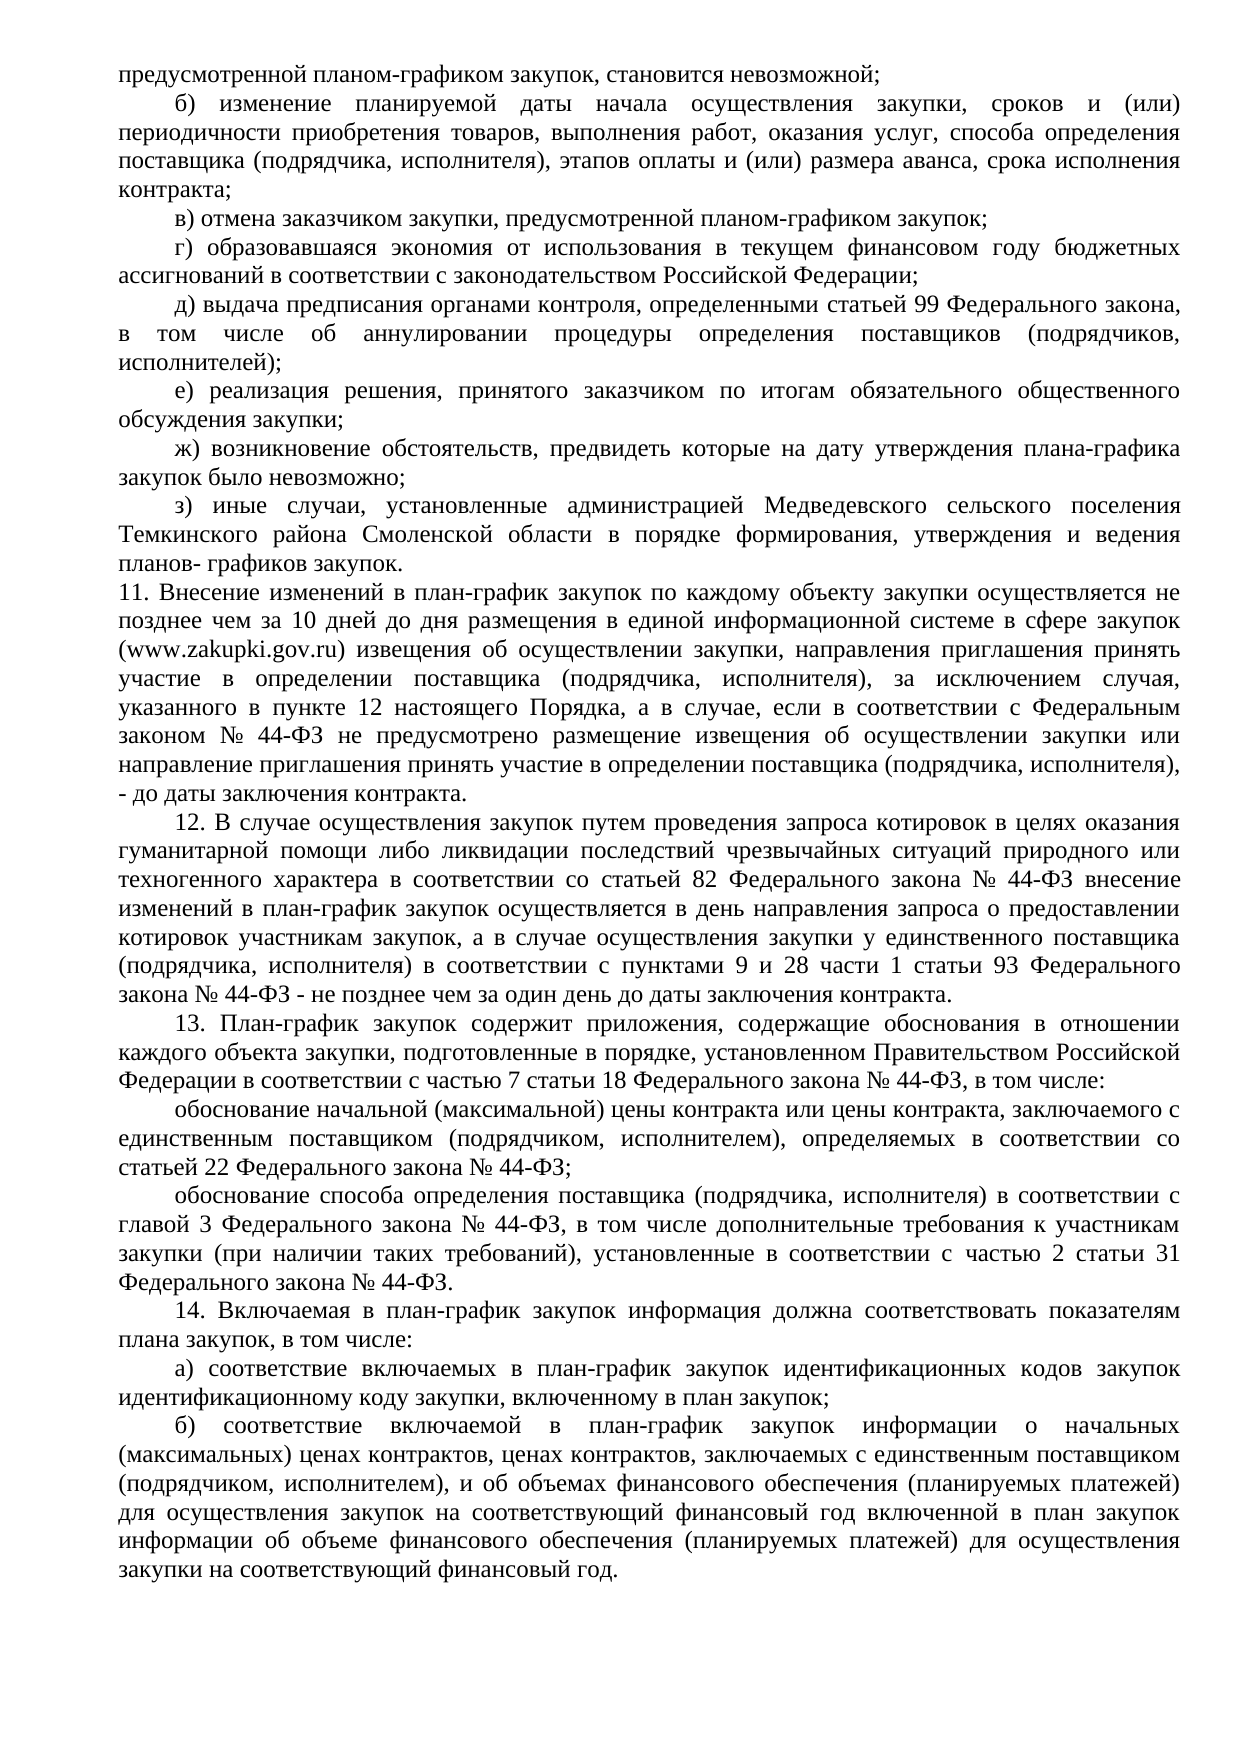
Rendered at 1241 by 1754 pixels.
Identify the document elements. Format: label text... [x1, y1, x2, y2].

text д) выдача предписания органами контроля, определенными статьей 99 Федерального закона, в том числе об аннулировании процедуры определения поставщиков (подрядчиков, исполнителей); [118, 289, 1181, 375]
text 13. План-график закупок содержит приложения, содержащие обоснования в отношении каждого объекта закупки, подготовленные в порядке, установленном Правительством Российской Федерации в соответствии с частью 7 статьи 18 Федерального закона № 44-ФЗ, в том числе: [118, 1008, 1181, 1094]
text з) иные случаи, установленные администрацией Медведевского сельского поселения Темкинского района Смоленской области в порядке формирования, утверждения и ведения планов- графиков закупок. 11. Внесение изменений в план-график закупок по каждому объекту закупки осуществляется не позднее чем за 10 дней до дня размещения в единой информационной системе в сфере закупок (www.zakupki.gov.ru) извещения об осуществлении закупки, направления приглашения принять участие в определении поставщика (подрядчика, исполнителя), за исключением случая, указанного в пункте 12 настоящего Порядка, а в случае, если в соответствии с Федеральным законом № 44-ФЗ не предусмотрено размещение извещения об осуществлении закупки или направление приглашения принять участие в определении поставщика (подрядчика, исполнителя), - до даты заключения контракта. [118, 490, 1181, 807]
text е) реализация решения, принятого заказчиком по итогам обязательного общественного обсуждения закупки; [118, 375, 1181, 433]
text б) соответствие включаемой в план-график закупок информации о начальных (максимальных) ценах контрактов, ценах контрактов, заключаемых с единственным поставщиком (подрядчиком, исполнителем), и об объемах финансового обеспечения (планируемых платежей) для осуществления закупок на соответствующий финансовый год включенной в план закупок информации об объеме финансового обеспечения (планируемых платежей) для осуществления закупки на соответствующий финансовый год. [118, 1411, 1181, 1583]
text 12. В случае осуществления закупок путем проведения запроса котировок в целях оказания гуманитарной помощи либо ликвидации последствий чрезвычайных ситуаций природного или техногенного характера в соответствии со статьей 82 Федерального закона № 44-ФЗ внесение изменений в план-график закупок осуществляется в день направления запроса о предоставлении котировок участникам закупок, а в случае осуществления закупки у единственного поставщика (подрядчика, исполнителя) в соответствии с пунктами 9 и 28 части 1 статьи 93 Федерального закона № 44-ФЗ - не позднее чем за один день до даты заключения контракта. [118, 807, 1181, 1008]
text б) изменение планируемой даты начала осуществления закупки, сроков и (или) периодичности приобретения товаров, выполнения работ, оказания услуг, способа определения поставщика (подрядчика, исполнителя), этапов оплаты и (или) размера аванса, срока исполнения контракта; [118, 88, 1181, 203]
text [118, 59, 1181, 88]
text ж) возникновение обстоятельств, предвидеть которые на дату утверждения плана-графика закупок было невозможно; [118, 433, 1181, 490]
text г) образовавшаяся экономия от использования в текущем финансовом году бюджетных ассигнований в соответствии с законодательством Российской Федерации; [118, 232, 1181, 289]
text а) соответствие включаемых в план-график закупок идентификационных кодов закупок идентификационному коду закупки, включенному в план закупок; [118, 1353, 1181, 1410]
text обоснование начальной (максимальной) цены контракта или цены контракта, заключаемого с единственным поставщиком (подрядчиком, исполнителем), определяемых в соответствии со статьей 22 Федерального закона № 44-ФЗ; [118, 1094, 1181, 1180]
text 14. Включаемая в план-график закупок информация должна соответствовать показателям плана закупок, в том числе: [118, 1295, 1181, 1353]
text в) отмена заказчиком закупки, предусмотренной планом-графиком закупок; [118, 203, 1181, 232]
text обоснование способа определения поставщика (подрядчика, исполнителя) в соответствии с главой 3 Федерального закона № 44-ФЗ, в том числе дополнительные требования к участникам закупки (при наличии таких требований), установленные в соответствии с частью 2 статьи 31 Федерального закона № 44-ФЗ. [118, 1180, 1181, 1295]
